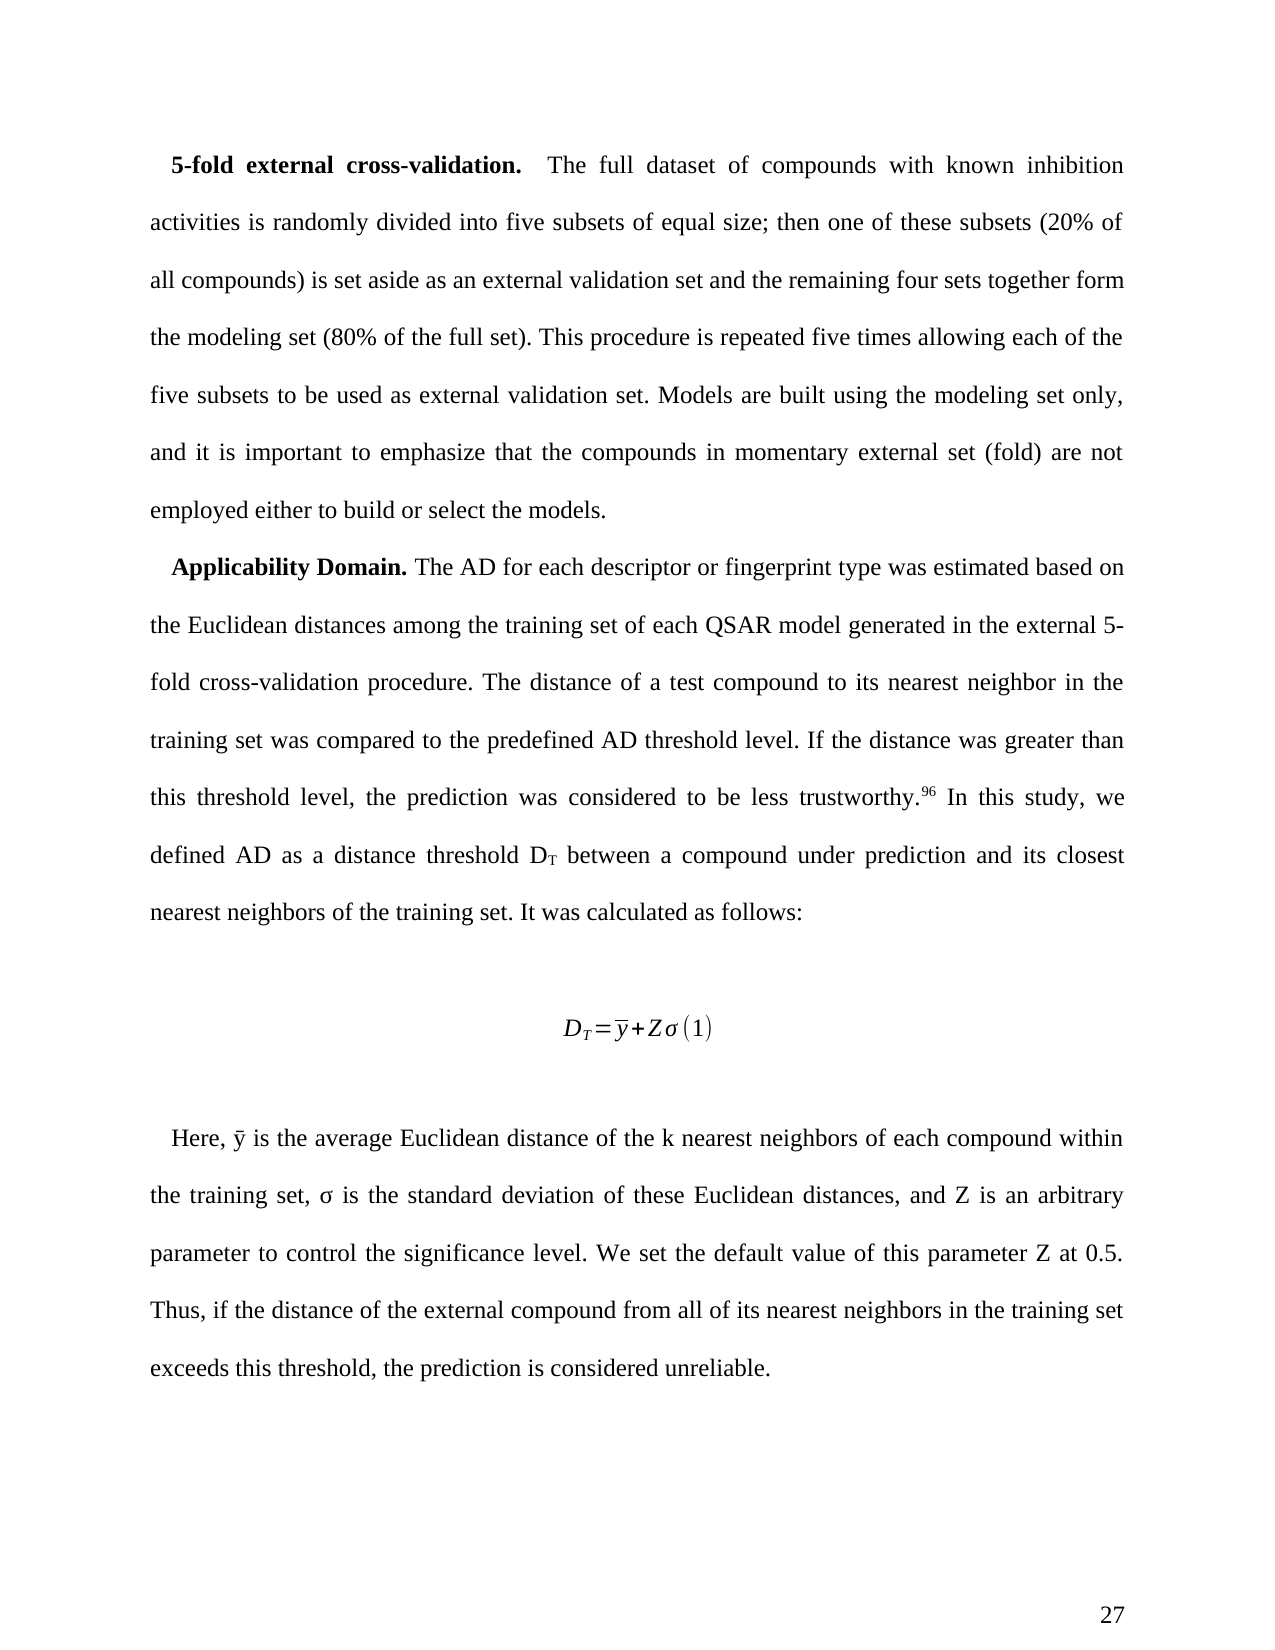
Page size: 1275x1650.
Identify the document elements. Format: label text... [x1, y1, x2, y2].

text Applicability Domain. The AD for each descriptor or fingerprint type was estimated based on the Euclidean distances among the training set of each QSAR model generated in the external 5-fold cross-validation procedure. The distance of a test compound to its nearest neighbor in the training set was compared to the predefined AD threshold level. If the distance was greater than this threshold level, the prediction was considered to be less trustworthy.96 In this study, we defined AD as a distance threshold DT between a compound under prediction and its closest nearest neighbors of the training set. It was calculated as follows: [150, 552, 1125, 926]
text Here, ӯ is the average Euclidean distance of the k nearest neighbors of each compound within the training set, σ is the standard deviation of these Euclidean distances, and Z is an arbitrary parameter to control the significance level. We set the default value of this parameter Z at 0.5. Thus, if the distance of the external compound from all of its nearest neighbors in the training set exceeds this threshold, the prediction is considered unreliable. [150, 1123, 1125, 1382]
text 5-fold external cross-validation. The full dataset of compounds with known inhibition activities is randomly divided into five subsets of equal size; then one of these subsets (20% of all compounds) is set aside as an external validation set and the remaining four sets together form the modeling set (80% of the full set). This procedure is repeated five times allowing each of the five subsets to be used as external validation set. Models are built using the modeling set only, and it is important to emphasize that the compounds in momentary external set (fold) are not employed either to build or select the models. [150, 150, 1125, 524]
